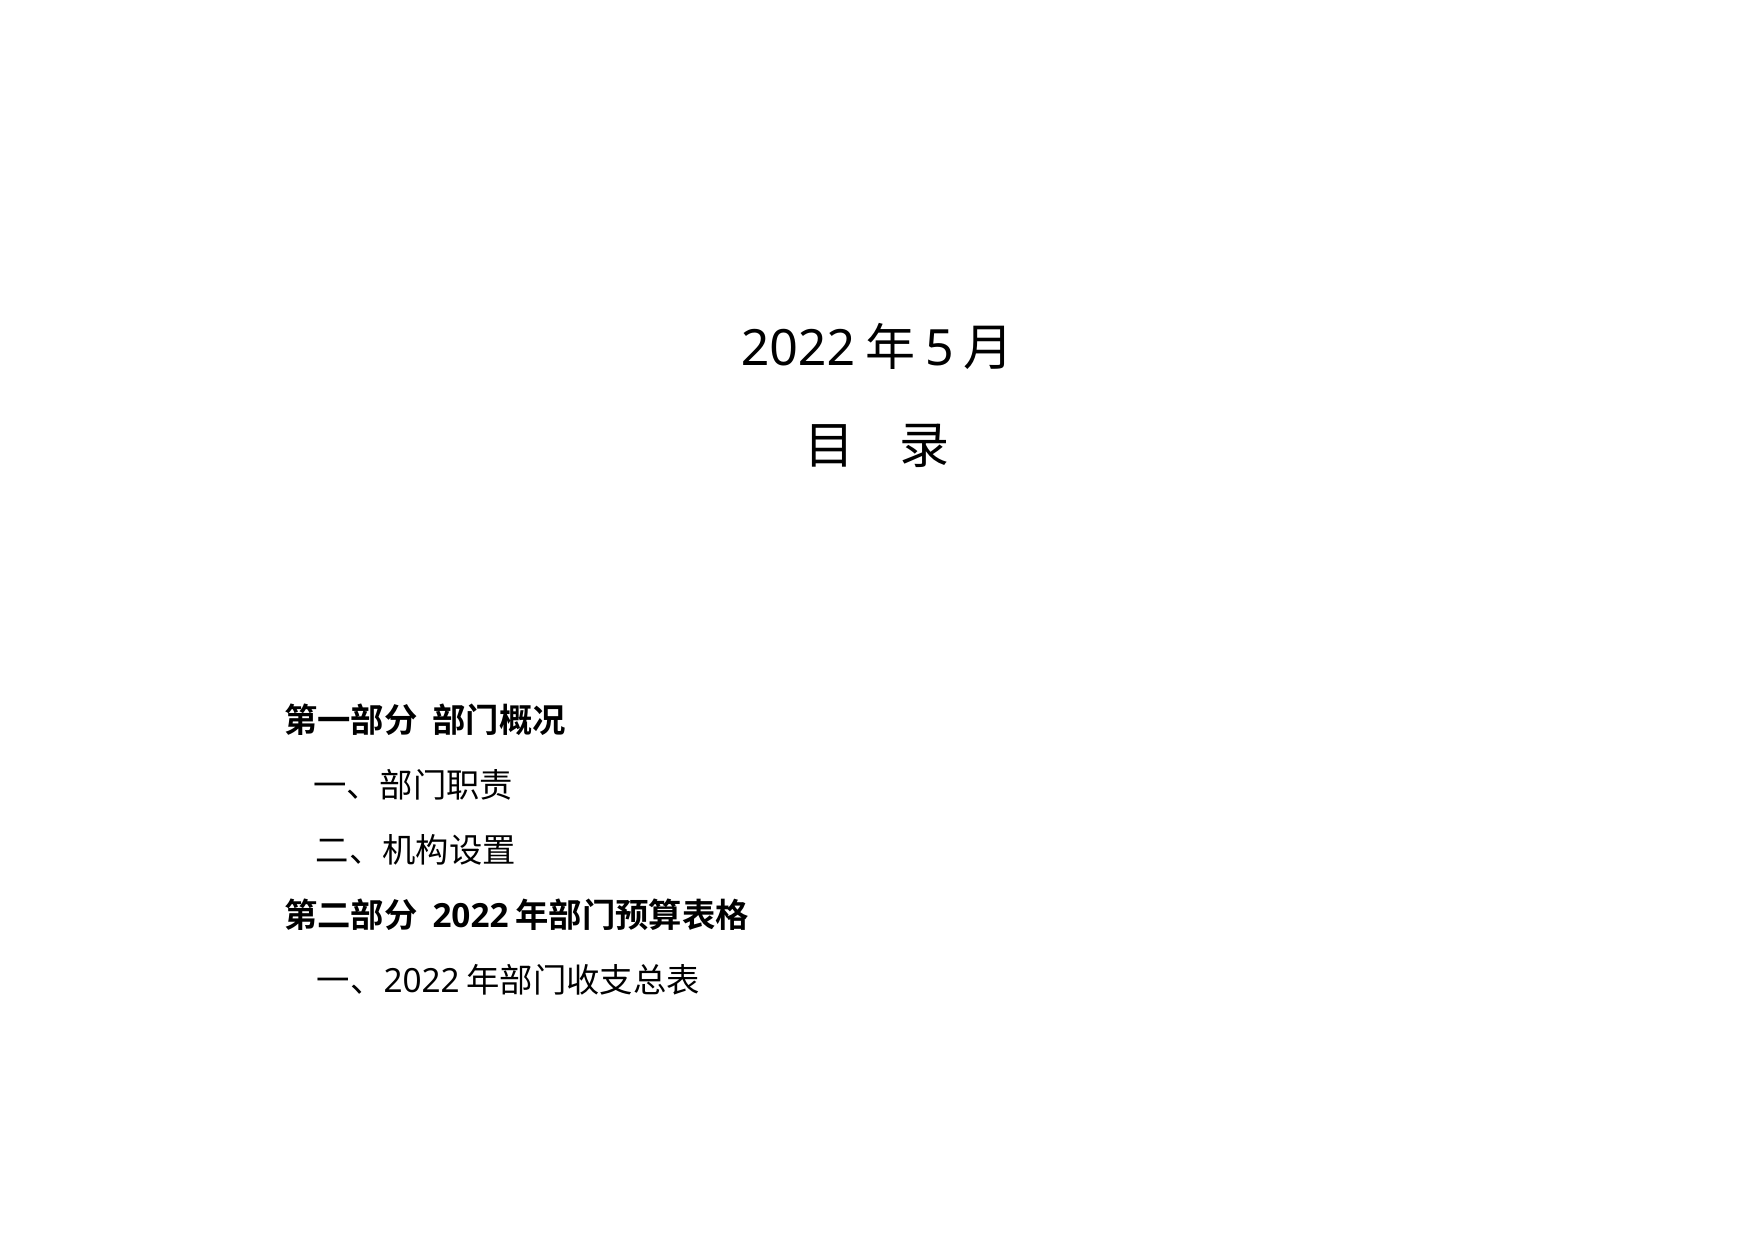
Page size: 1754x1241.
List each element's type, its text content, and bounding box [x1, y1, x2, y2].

text 二、机构设置 [150, 815, 1604, 880]
text 一、部门职责 [150, 750, 1604, 815]
text 2022年5月 [150, 295, 1604, 393]
text 第二部分 2022年部门预算表格 [150, 880, 1604, 945]
text 目 录 [150, 393, 1604, 490]
text 第一部分 部门概况 [150, 685, 1604, 750]
text 一、2022年部门收支总表 [150, 945, 1604, 1010]
